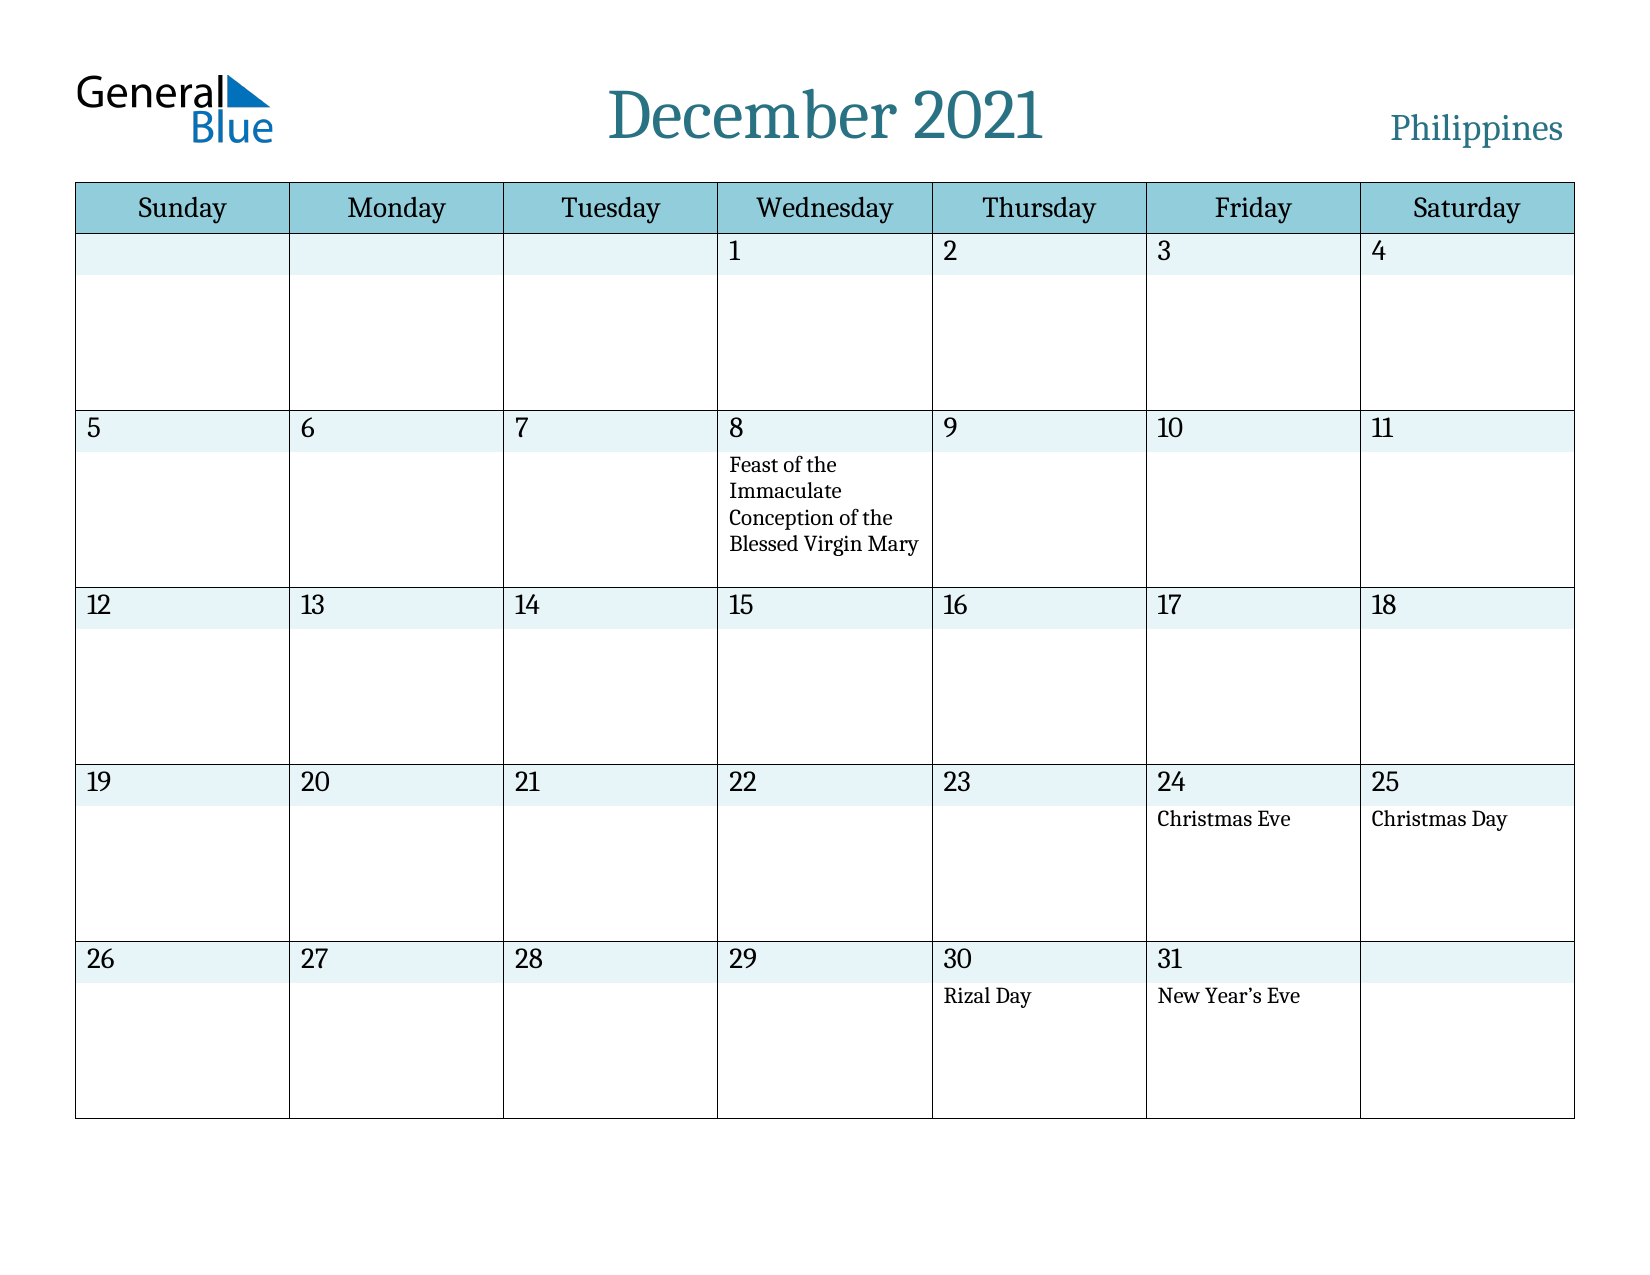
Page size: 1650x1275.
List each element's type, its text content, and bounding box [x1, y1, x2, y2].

table_cell Tuesday [504, 183, 717, 233]
table_cell [718, 806, 932, 941]
table_cell [718, 629, 932, 764]
table_cell Friday [1147, 183, 1360, 233]
table_cell Feast of the Immaculate Conception of the Blessed Virgin Mary [718, 452, 932, 587]
table_cell [1361, 275, 1574, 410]
table_cell 22 [718, 765, 932, 806]
table_cell 31 [1147, 942, 1360, 983]
table_cell 8 [718, 411, 932, 452]
table_cell Rizal Day [933, 983, 1146, 1118]
table_cell 19 [76, 765, 289, 806]
table_cell [933, 806, 1146, 941]
table_cell 3 [1147, 234, 1360, 275]
table_cell [718, 983, 932, 1118]
table_cell [933, 275, 1146, 410]
table_cell [933, 452, 1146, 587]
table_cell [290, 452, 503, 587]
table_cell 10 [1147, 411, 1360, 452]
picture [77, 75, 273, 143]
table_cell [504, 629, 717, 764]
table_cell 14 [504, 588, 717, 629]
table_cell [1361, 629, 1574, 764]
table_cell [1361, 983, 1574, 1118]
table_cell [76, 983, 289, 1118]
table_cell Monday [290, 183, 503, 233]
table_cell Wednesday [718, 183, 932, 233]
table_cell [290, 983, 503, 1118]
table_cell [1361, 942, 1574, 983]
table_cell 24 [1147, 765, 1360, 806]
table_cell [290, 806, 503, 941]
table_cell [76, 629, 289, 764]
table_cell [504, 452, 717, 587]
table_cell [1147, 275, 1360, 410]
table_cell [718, 275, 932, 410]
table_cell [76, 452, 289, 587]
table_cell 30 [933, 942, 1146, 983]
table_cell [290, 234, 503, 275]
table_cell 23 [933, 765, 1146, 806]
table_cell [1147, 452, 1360, 587]
table_cell [504, 275, 717, 410]
table_cell [76, 234, 289, 275]
table_cell 2 [933, 234, 1146, 275]
table_cell 27 [290, 942, 503, 983]
table_cell 13 [290, 588, 503, 629]
table_cell 18 [1361, 588, 1574, 629]
table_cell 6 [290, 411, 503, 452]
table_cell 26 [76, 942, 289, 983]
table_cell Christmas Eve [1147, 806, 1360, 941]
table_cell [76, 806, 289, 941]
table_cell 16 [933, 588, 1146, 629]
table_cell [504, 806, 717, 941]
table_cell 28 [504, 942, 717, 983]
table_cell 9 [933, 411, 1146, 452]
table_cell New Year’s Eve [1147, 983, 1360, 1118]
table_cell 7 [504, 411, 717, 452]
table_cell [1147, 629, 1360, 764]
table_cell 11 [1361, 411, 1574, 452]
table_cell 21 [504, 765, 717, 806]
table_cell [290, 275, 503, 410]
table_cell [504, 234, 717, 275]
table_header Philippines [1146, 75, 1574, 182]
table_cell 20 [290, 765, 503, 806]
table_cell Christmas Day [1361, 806, 1574, 941]
table_cell 12 [76, 588, 289, 629]
table_header [76, 75, 503, 182]
table_cell 5 [76, 411, 289, 452]
table_cell Sunday [76, 183, 289, 233]
table_cell [1361, 452, 1574, 587]
table_cell [76, 275, 289, 410]
table_cell 29 [718, 942, 932, 983]
table_cell 15 [718, 588, 932, 629]
table_cell 17 [1147, 588, 1360, 629]
table_cell Thursday [933, 183, 1146, 233]
table_cell [290, 629, 503, 764]
table_cell [504, 983, 717, 1118]
table_cell [933, 629, 1146, 764]
table_header December 2021 [504, 75, 1146, 182]
table_cell 4 [1361, 234, 1574, 275]
table_cell 25 [1361, 765, 1574, 806]
table_cell Saturday [1361, 183, 1574, 233]
table_cell 1 [718, 234, 932, 275]
